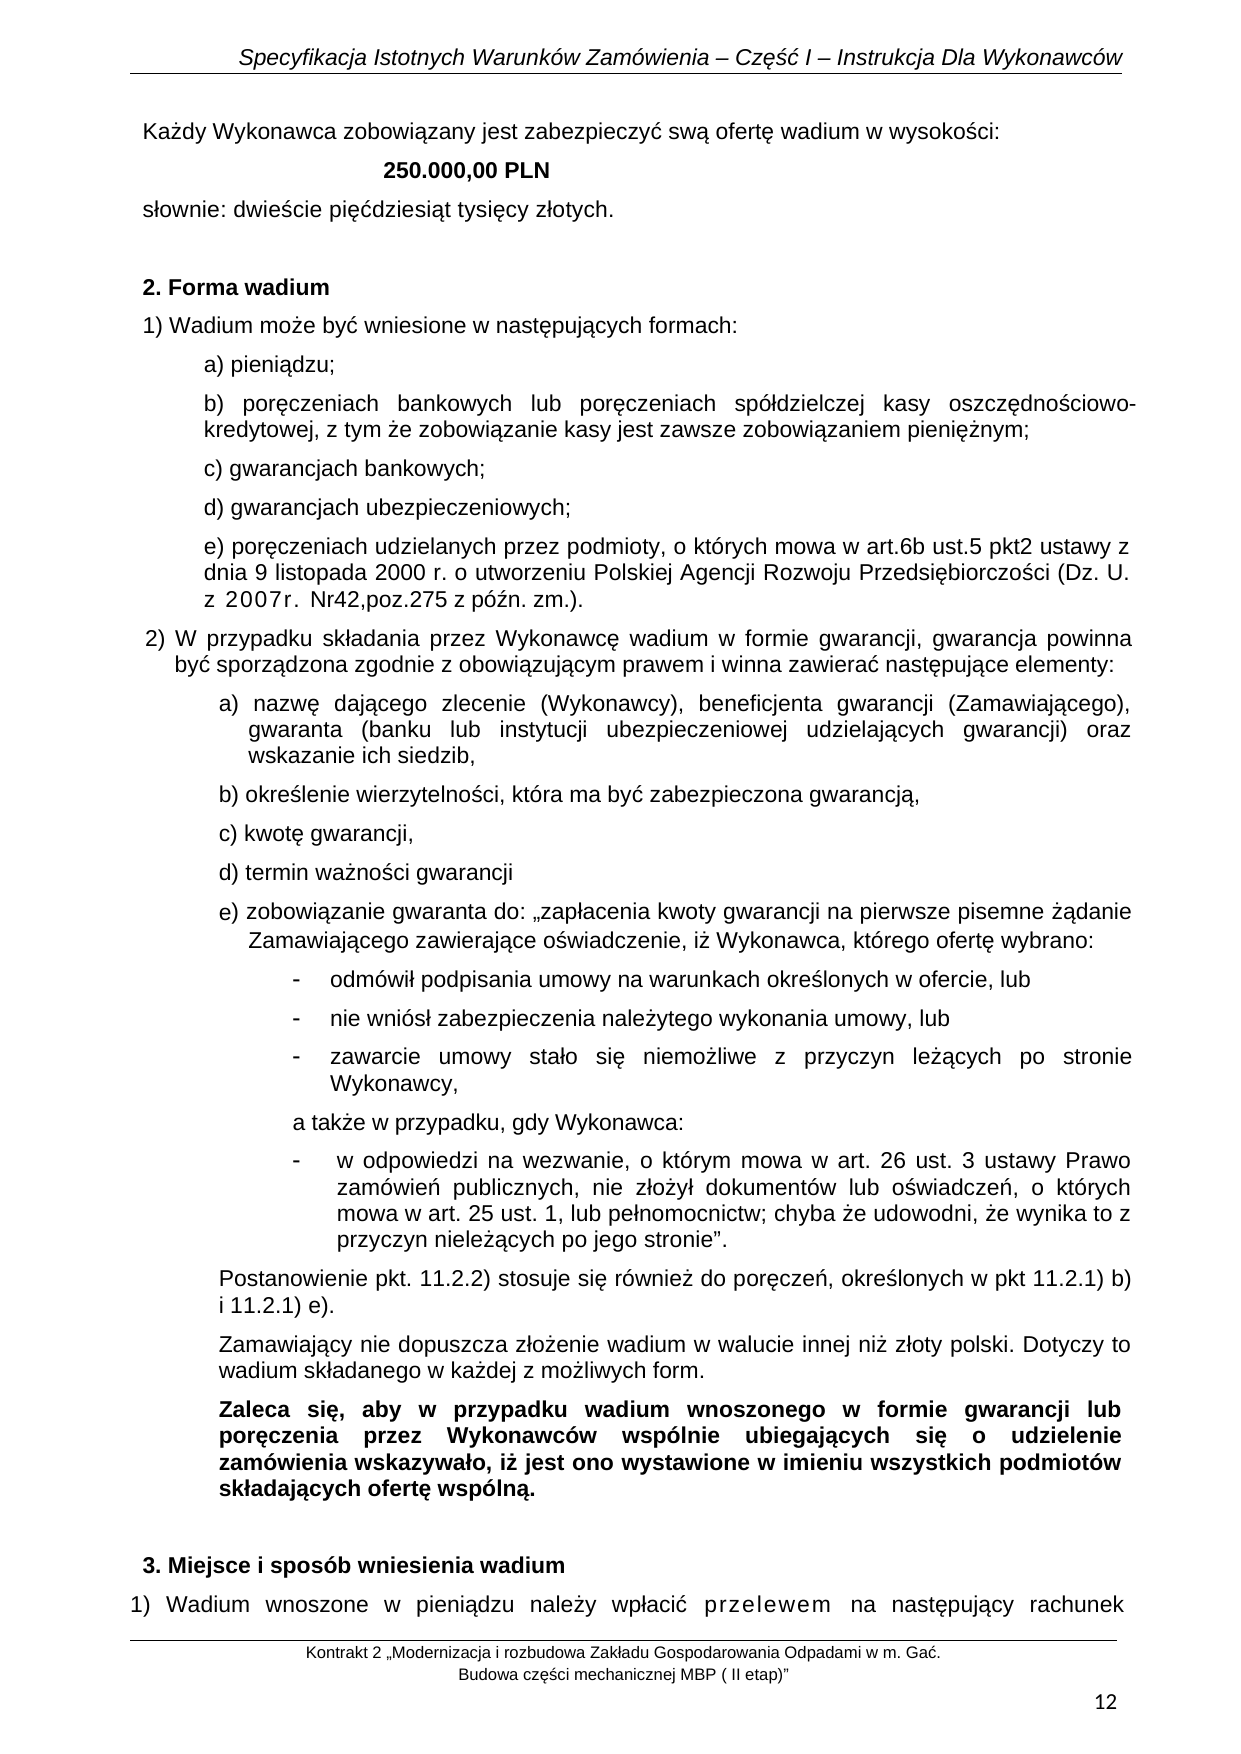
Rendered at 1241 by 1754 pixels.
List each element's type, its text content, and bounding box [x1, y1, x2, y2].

text a) pieniądzu; [204, 351, 1124, 378]
text Postanowienie pkt. 11.2.2) stosuje się również do poręczeń, określonych w pkt 11.2.1) b) i 11.2.1) e). [218, 1265, 1132, 1318]
text c) gwarancjach bankowych; [204, 455, 1124, 482]
text 2) W przypadku składania przez Wykonawcę wadium w formie gwarancji, gwarancja powinna być sporządzona zgodnie z obowiązującym prawem i winna zawierać następujące elementy: [145, 624, 1133, 677]
list nie wniósł zabezpieczenia należytego wykonania umowy, lub [292, 1004, 1132, 1031]
text 2. Forma wadium [142, 273, 1124, 300]
text Każdy Wykonawca zobowiązany jest zabezpieczyć swą ofertę wadium w wysokości: [142, 118, 1124, 144]
text Zamawiający nie dopuszcza złożenie wadium w walucie innej niż złoty polski. Dotyczy to wadium składanego w każdej z możliwych form. [218, 1331, 1132, 1383]
list odmówił podpisania umowy na warunkach określonych w ofercie, lub [292, 966, 1132, 992]
text e) zobowiązanie gwaranta do: „zapłacenia kwoty gwarancji na pierwsze pisemne żądanie Zamawiającego zawierające oświadczenie, iż Wykonawca, którego ofertę wybrano: [218, 898, 1132, 953]
text c) kwotę gwarancji, [218, 820, 1124, 847]
text a) nazwę dającego zlecenie (Wykonawcy), beneficjenta gwarancji (Zamawiającego), gwaranta (banku lub instytucji ubezpieczeniowej udzielających gwarancji) oraz wskazanie ich siedzib, [218, 690, 1131, 769]
text 250.000,00 PLN [130, 157, 803, 183]
text e) poręczeniach udzielanych przez podmioty, o których mowa w art.6b ust.5 pkt2 ustawy z dnia 9 listopada 2000 r. o utworzeniu Polskiej Agencji Rozwoju Przedsiębiorczości (Dz. U. z 2007r. Nr42,poz.275 z późn. zm.). [204, 533, 1130, 612]
list zawarcie umowy stało się niemożliwe z przyczyn leżących po stronie Wykonawcy, [292, 1043, 1132, 1096]
text d) gwarancjach ubezpieczeniowych; [204, 494, 1124, 521]
text słownie: dwieście pięćdziesiąt tysięcy złotych. [142, 196, 1124, 222]
text b) poręczeniach bankowych lub poręczeniach spółdzielczej kasy oszczędnościowo- kredytowej, z tym że zobowiązanie kasy jest zawsze zobowiązaniem pieniężnym; [204, 390, 1137, 443]
text b) określenie wierzytelności, która ma być zabezpieczona gwarancją, [218, 781, 1131, 808]
text 1) Wadium może być wniesione w następujących formach: [142, 312, 1124, 339]
list w odpowiedzi na wezwanie, o którym mowa w art. 26 ust. 3 ustawy Prawo zamówień publicznych, nie złożył dokumentów lub oświadczeń, o których mowa w art. 25 ust. 1, lub pełnomocnictw; chyba że udowodni, że wynika to z przyczyn nieleżących po jego stronie”. [292, 1147, 1132, 1253]
text a także w przypadku, gdy Wykonawca: [292, 1108, 1132, 1135]
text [130, 1591, 1124, 1618]
text d) termin ważności gwarancji [218, 859, 1124, 885]
text Zaleca się, aby w przypadku wadium wnoszonego w formie gwarancji lub poręczenia przez Wykonawców wspólnie ubiegających się o udzielenie zamówienia wskazywało, iż jest ono wystawione w imieniu wszystkich podmiotów składających ofertę wspólną. [218, 1396, 1122, 1501]
text 3. Miejsce i sposób wniesienia wadium [142, 1552, 1124, 1579]
